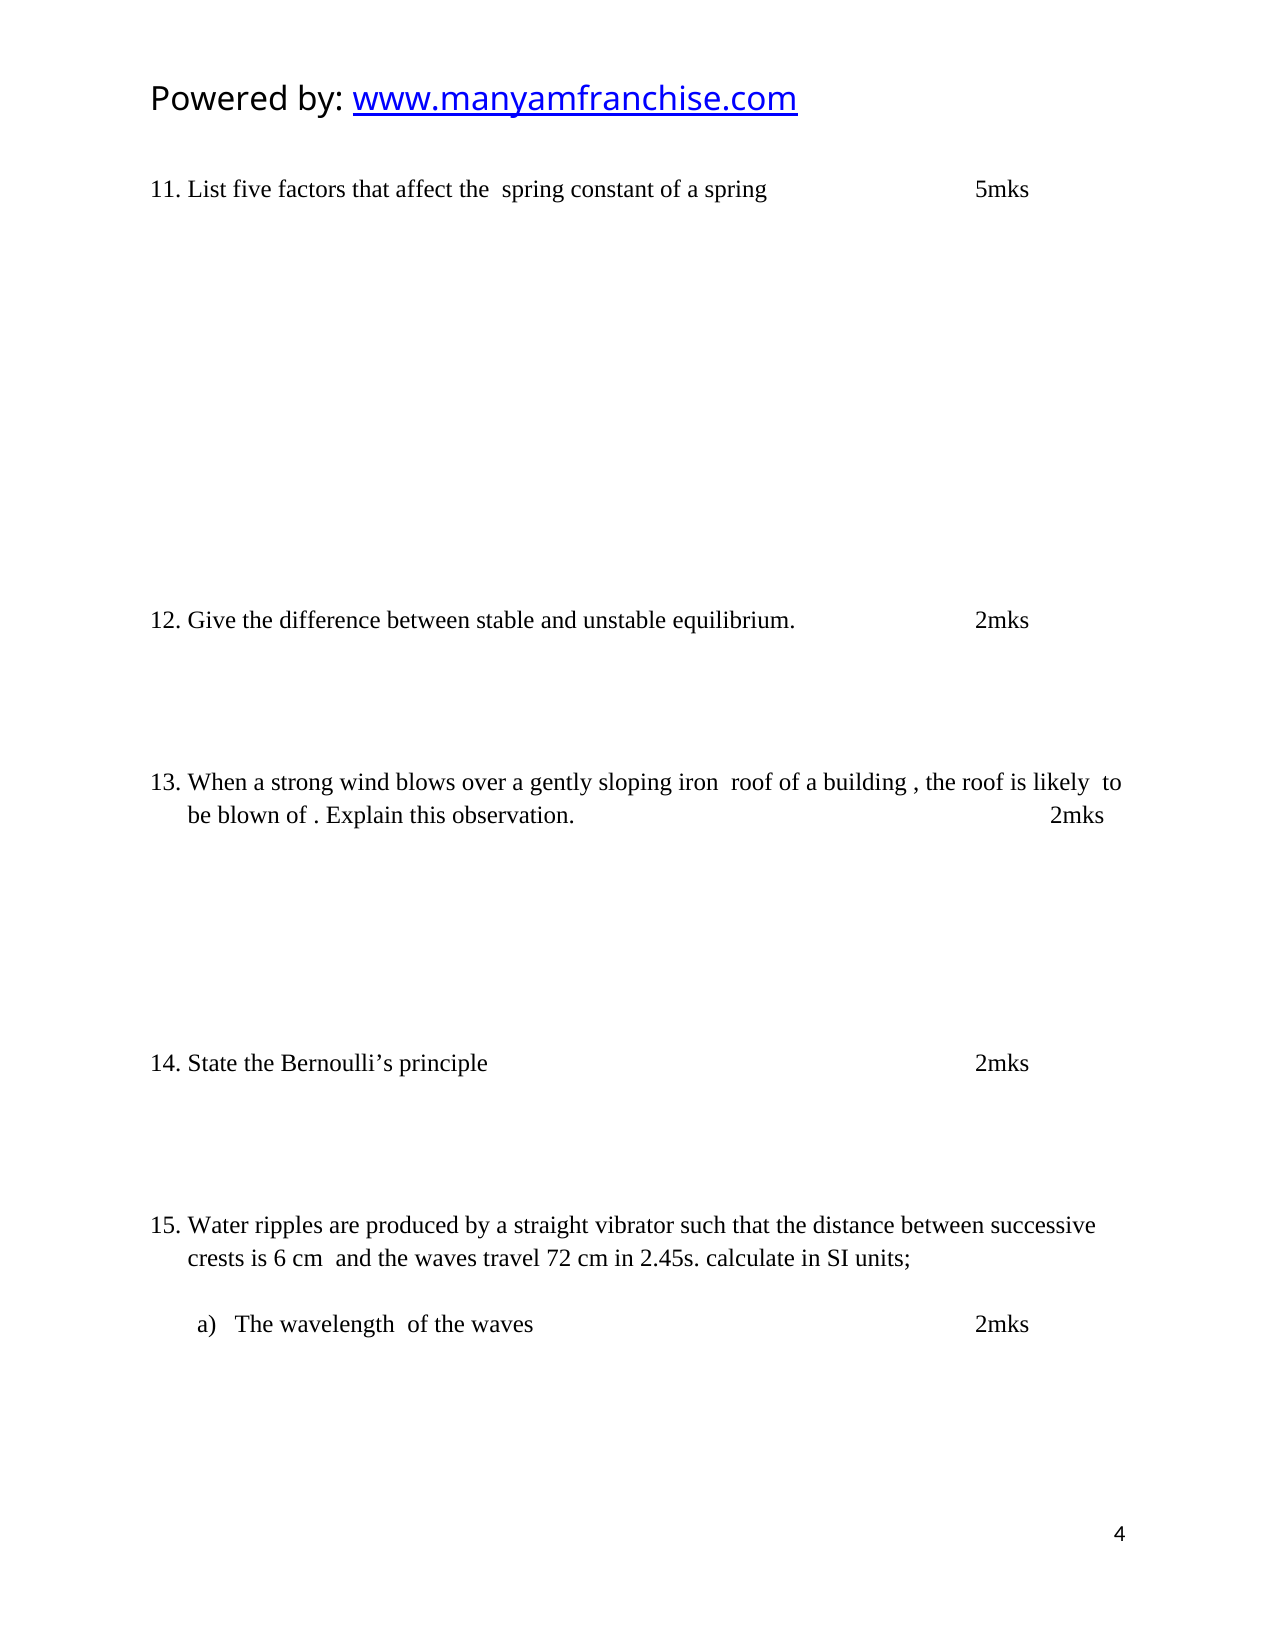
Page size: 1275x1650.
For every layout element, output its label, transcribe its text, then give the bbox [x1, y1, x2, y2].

list Give the difference between stable and unstable equilibrium. 2mks [150, 605, 1125, 634]
list List five factors that affect the spring constant of a spring 5mks [150, 174, 1125, 203]
list When a strong wind blows over a gently sloping iron roof of a building , the roof is likely to be blown of . Explain this observation. 2mks [150, 767, 1125, 828]
list Water ripples are produced by a straight vibrator such that the distance between successive crests is 6 cm and the waves travel 72 cm in 2.45s. calculate in SI units; [150, 1210, 1125, 1271]
list The wavelength of the waves 2mks [197, 1309, 1125, 1337]
list State the Bernoulli’s principle 2mks [150, 1048, 1125, 1077]
